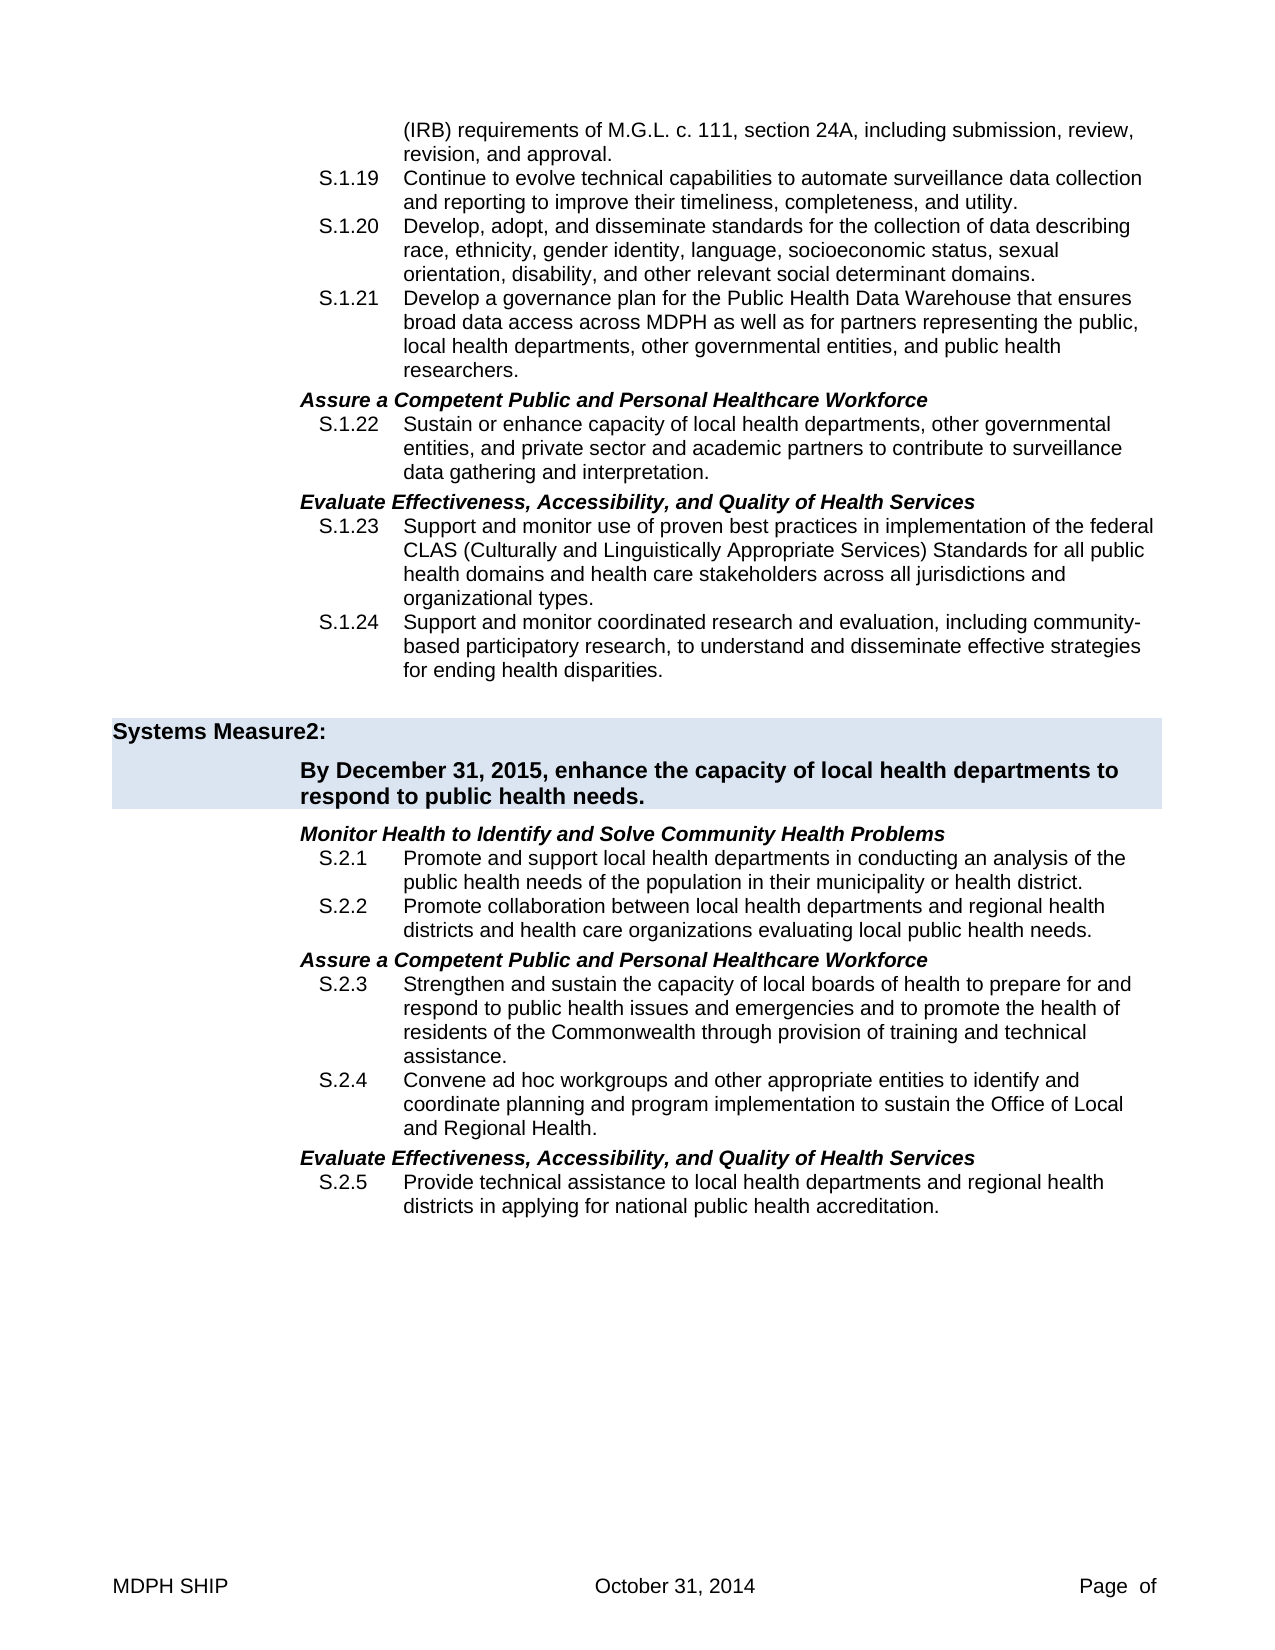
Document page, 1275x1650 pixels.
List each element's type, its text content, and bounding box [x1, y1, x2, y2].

text Monitor Health to Identify and Solve Community Health Problems [300, 822, 1162, 846]
text S.1.24 Support and monitor coordinated research and evaluation, including community-based participatory research, to understand and disseminate effective strategies for ending health disparities. [319, 609, 1162, 681]
text S.1.23 Support and monitor use of proven best practices in implementation of the federal CLAS (Culturally and Linguistically Appropriate Services) Standards for all public health domains and health care stakeholders across all jurisdictions and organizational types. [319, 514, 1162, 609]
text Assure a Competent Public and Personal Healthcare Workforce [300, 388, 1162, 412]
text S.1.21 Develop a governance plan for the Public Health Data Warehouse that ensures broad data access across MDPH as well as for partners representing the public, local health departments, other governmental entities, and public health researchers. [319, 286, 1162, 381]
text S.2.2 Promote collaboration between local health departments and regional health districts and health care organizations evaluating local public health needs. [319, 894, 1162, 942]
text S.1.22 Sustain or enhance capacity of local health departments, other governmental entities, and private sector and academic partners to contribute to surveillance data gathering and interpretation. [319, 412, 1162, 483]
text S.1.20 Develop, adopt, and disseminate standards for the collection of data describing race, ethnicity, gender identity, language, socioeconomic status, sexual orientation, disability, and other relevant social determinant domains. [319, 214, 1162, 286]
text S.2.4 Convene ad hoc workgroups and other appropriate entities to identify and coordinate planning and program implementation to sustain the Office of Local and Regional Health. [319, 1068, 1162, 1139]
text By December 31, 2015, enhance the capacity of local health departments to respond to public health needs. [112, 757, 1162, 809]
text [319, 118, 1162, 166]
text Systems Measure2: [112, 718, 1162, 744]
text Assure a Competent Public and Personal Healthcare Workforce [300, 948, 1162, 972]
text S.2.5 Provide technical assistance to local health departments and regional health districts in applying for national public health accreditation. [319, 1170, 1162, 1218]
text S.2.3 Strengthen and sustain the capacity of local boards of health to prepare for and respond to public health issues and emergencies and to promote the health of residents of the Commonwealth through provision of training and technical assistance. [319, 972, 1162, 1068]
text S.1.19 Continue to evolve technical capabilities to automate surveillance data collection and reporting to improve their timeliness, completeness, and utility. [319, 166, 1162, 214]
text S.2.1 Promote and support local health departments in conducting an analysis of the public health needs of the population in their municipality or health district. [319, 846, 1162, 894]
text Evaluate Effectiveness, Accessibility, and Quality of Health Services [300, 1146, 1162, 1170]
text Evaluate Effectiveness, Accessibility, and Quality of Health Services [300, 490, 1162, 514]
